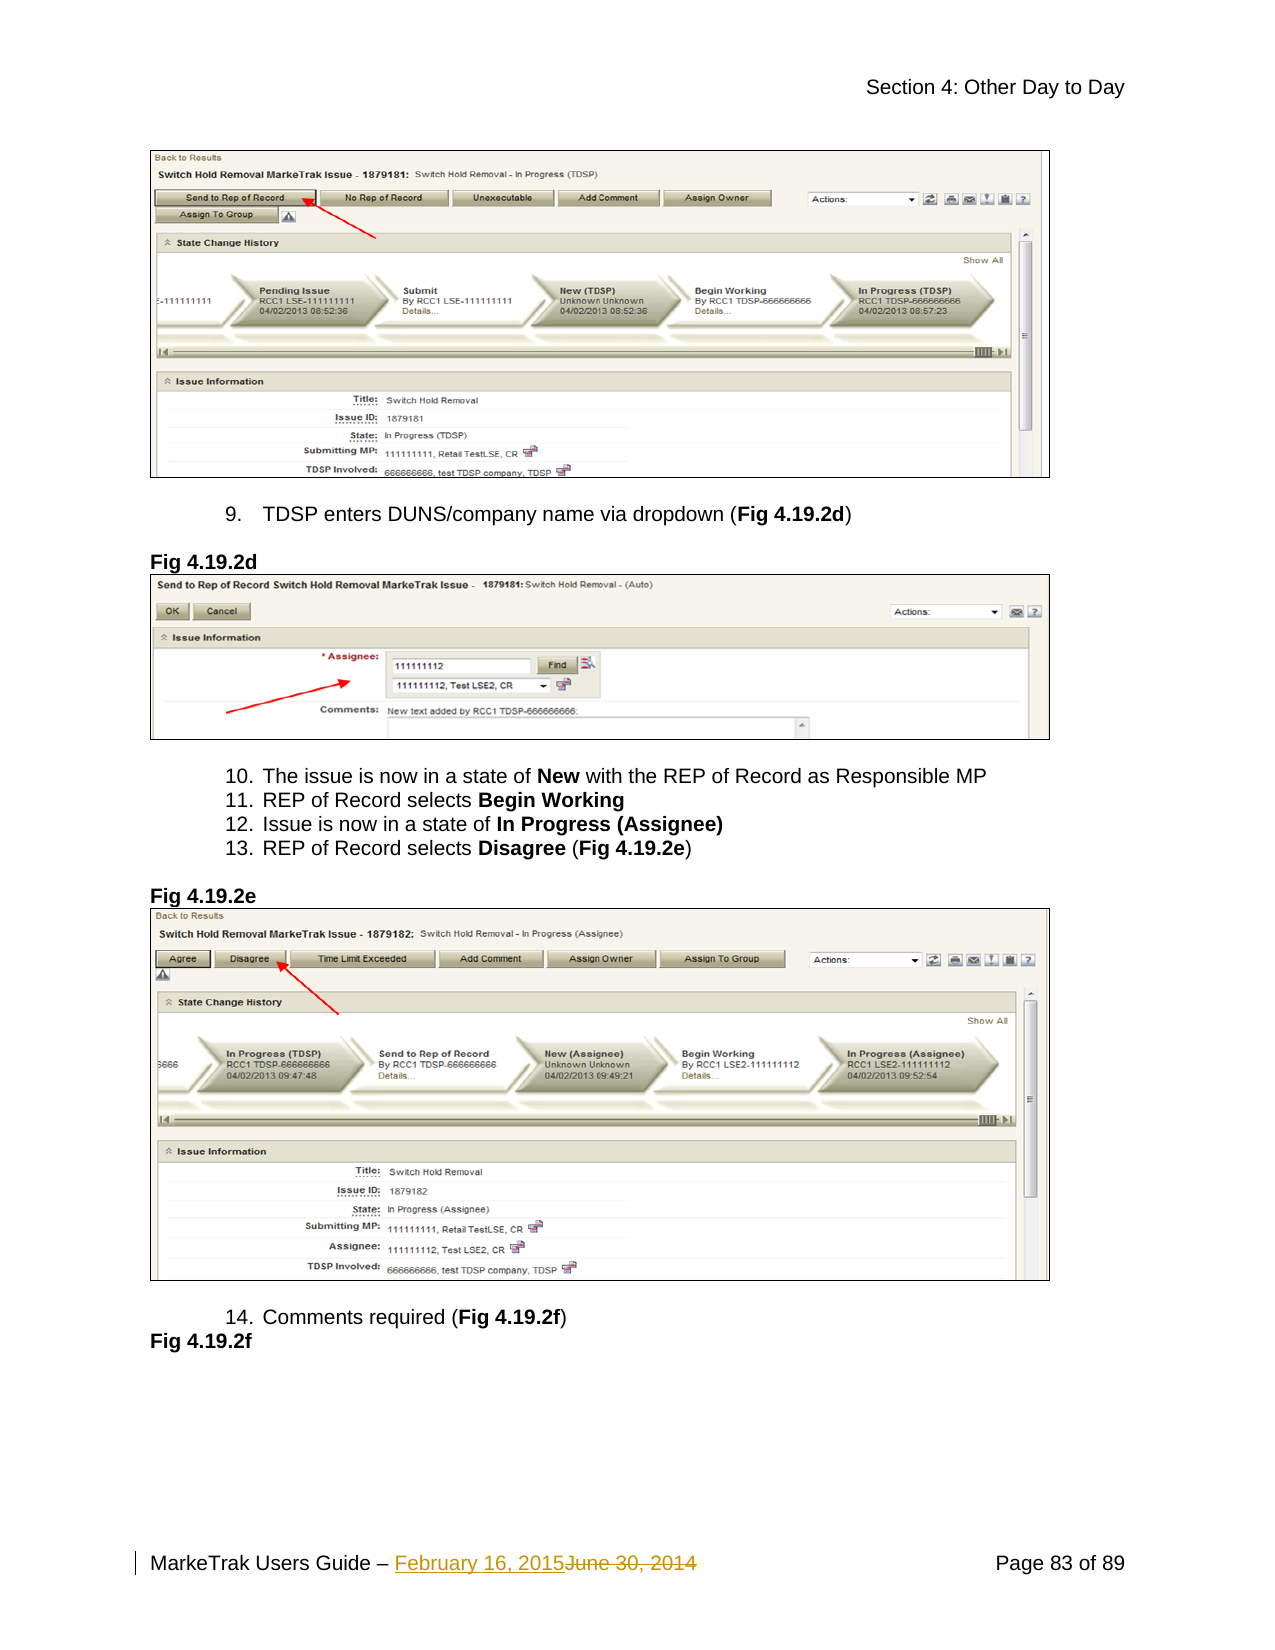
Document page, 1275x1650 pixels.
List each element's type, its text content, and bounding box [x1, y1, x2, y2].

list REP of Record selects Disagree (Fig 4.19.2e) [225, 836, 1125, 859]
picture [151, 909, 1049, 1280]
list Comments required (Fig 4.19.2f) [225, 1305, 1125, 1329]
picture [151, 575, 1049, 739]
list Fig 4.19.2f [150, 1329, 1125, 1353]
list Fig 4.19.2e [150, 883, 1125, 907]
picture [151, 151, 1049, 477]
list REP of Record selects Begin Working [225, 788, 1125, 812]
list Issue is now in a state of In Progress (Assignee) [225, 812, 1125, 836]
list Fig 4.19.2d [150, 550, 1125, 574]
list TDSP enters DUNS/company name via dropdown (Fig 4.19.2d) [225, 502, 1125, 526]
list The issue is now in a state of New with the REP of Record as Responsible MP [225, 764, 1125, 788]
